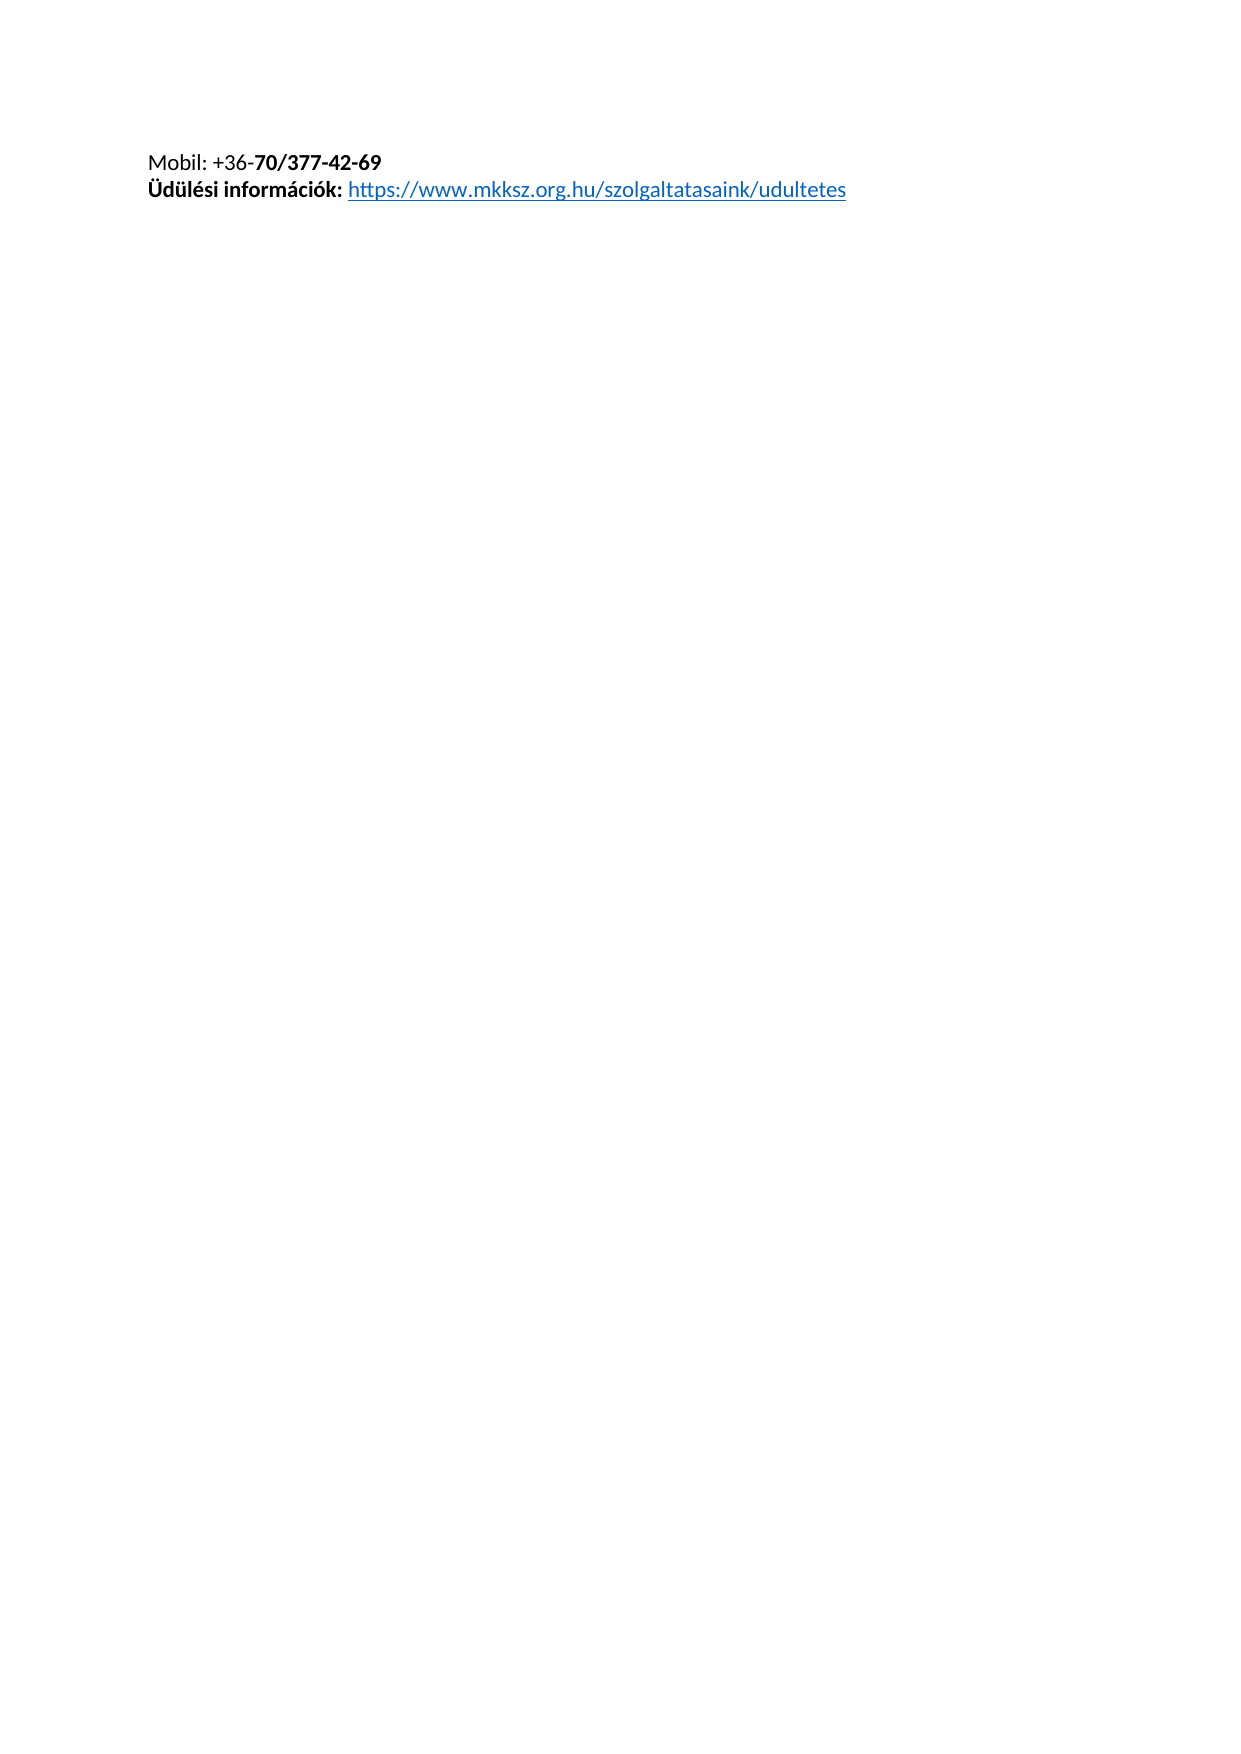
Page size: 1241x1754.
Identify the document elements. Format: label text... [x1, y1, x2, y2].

text Üdülési információk: https://www.mkksz.org.hu/szolgaltatasaink/udultetes [148, 176, 1093, 204]
text Mobil: +36-70/377-42-69 [148, 148, 1093, 176]
